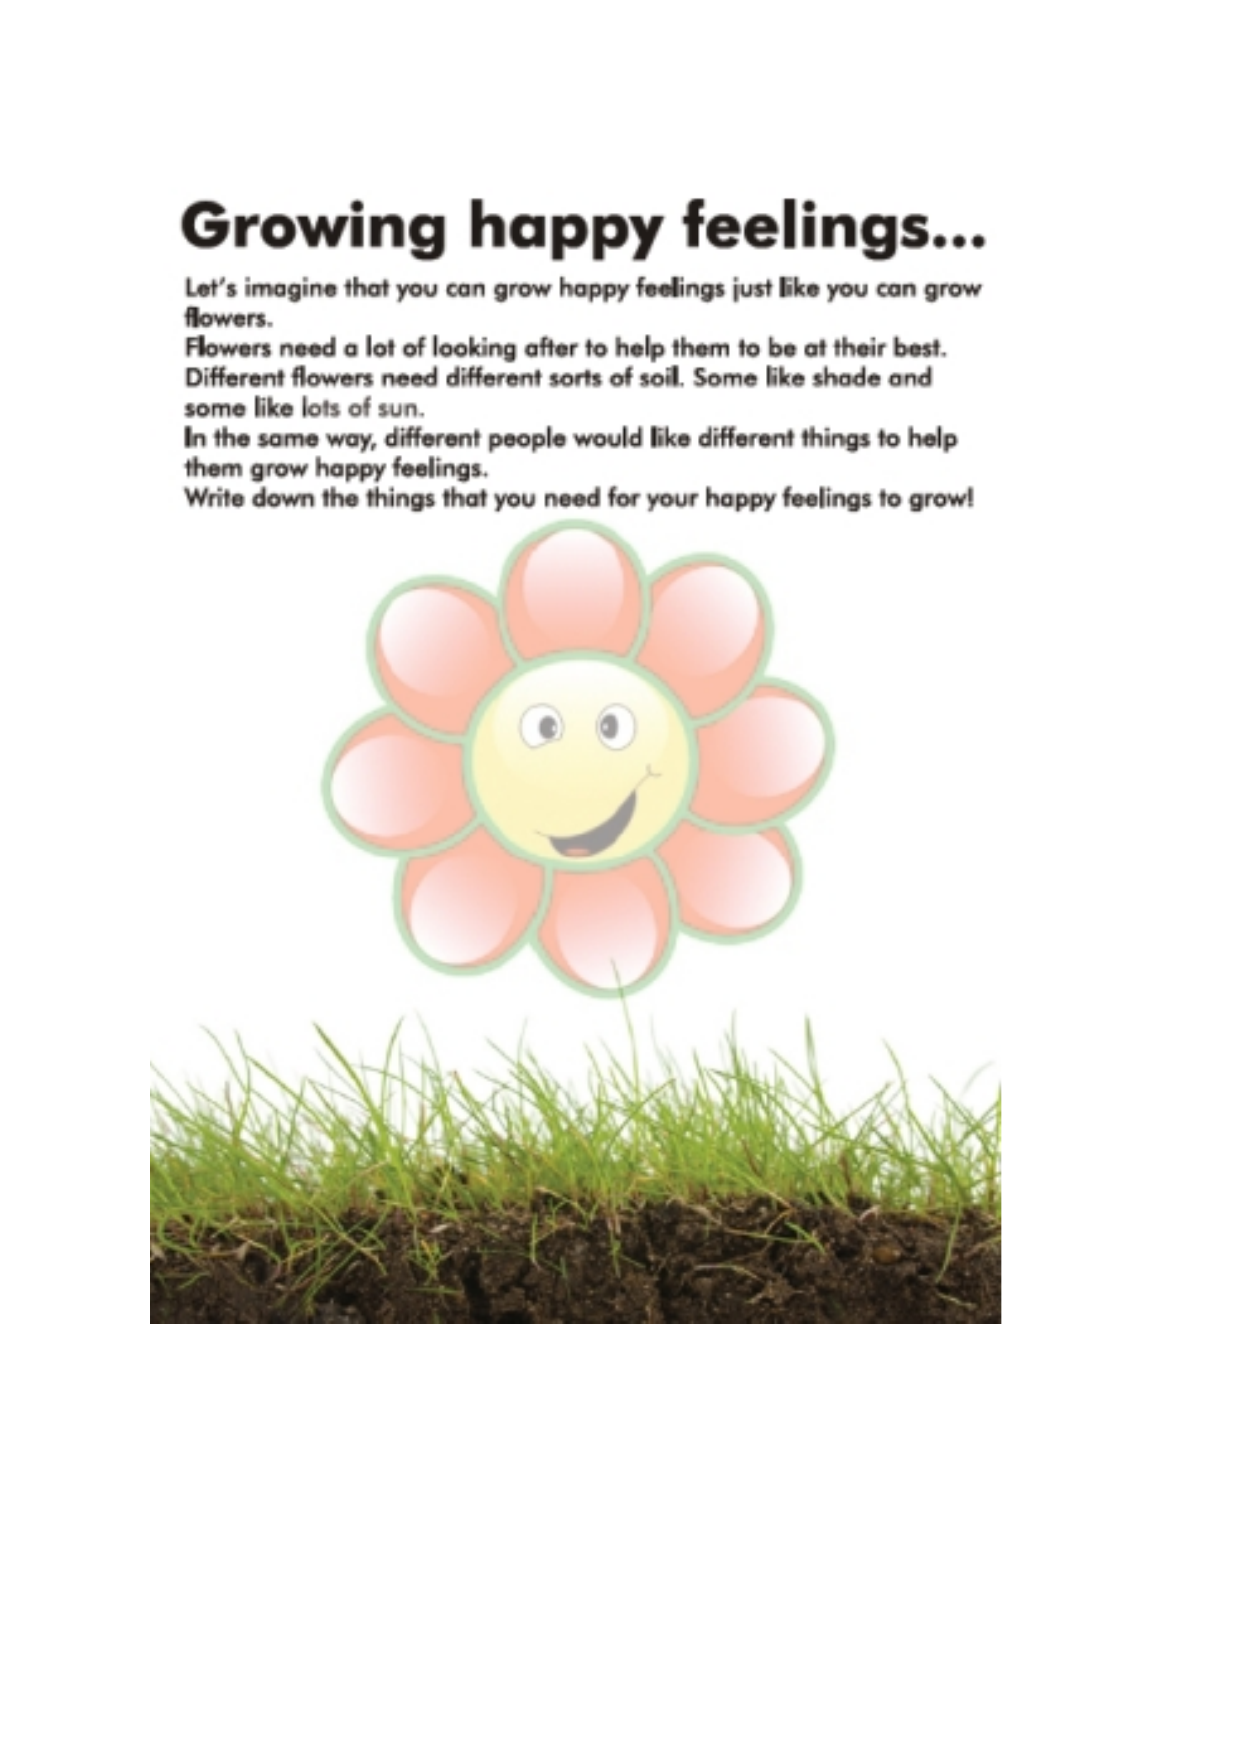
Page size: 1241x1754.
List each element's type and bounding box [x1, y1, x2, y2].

picture [150, 150, 1002, 1324]
